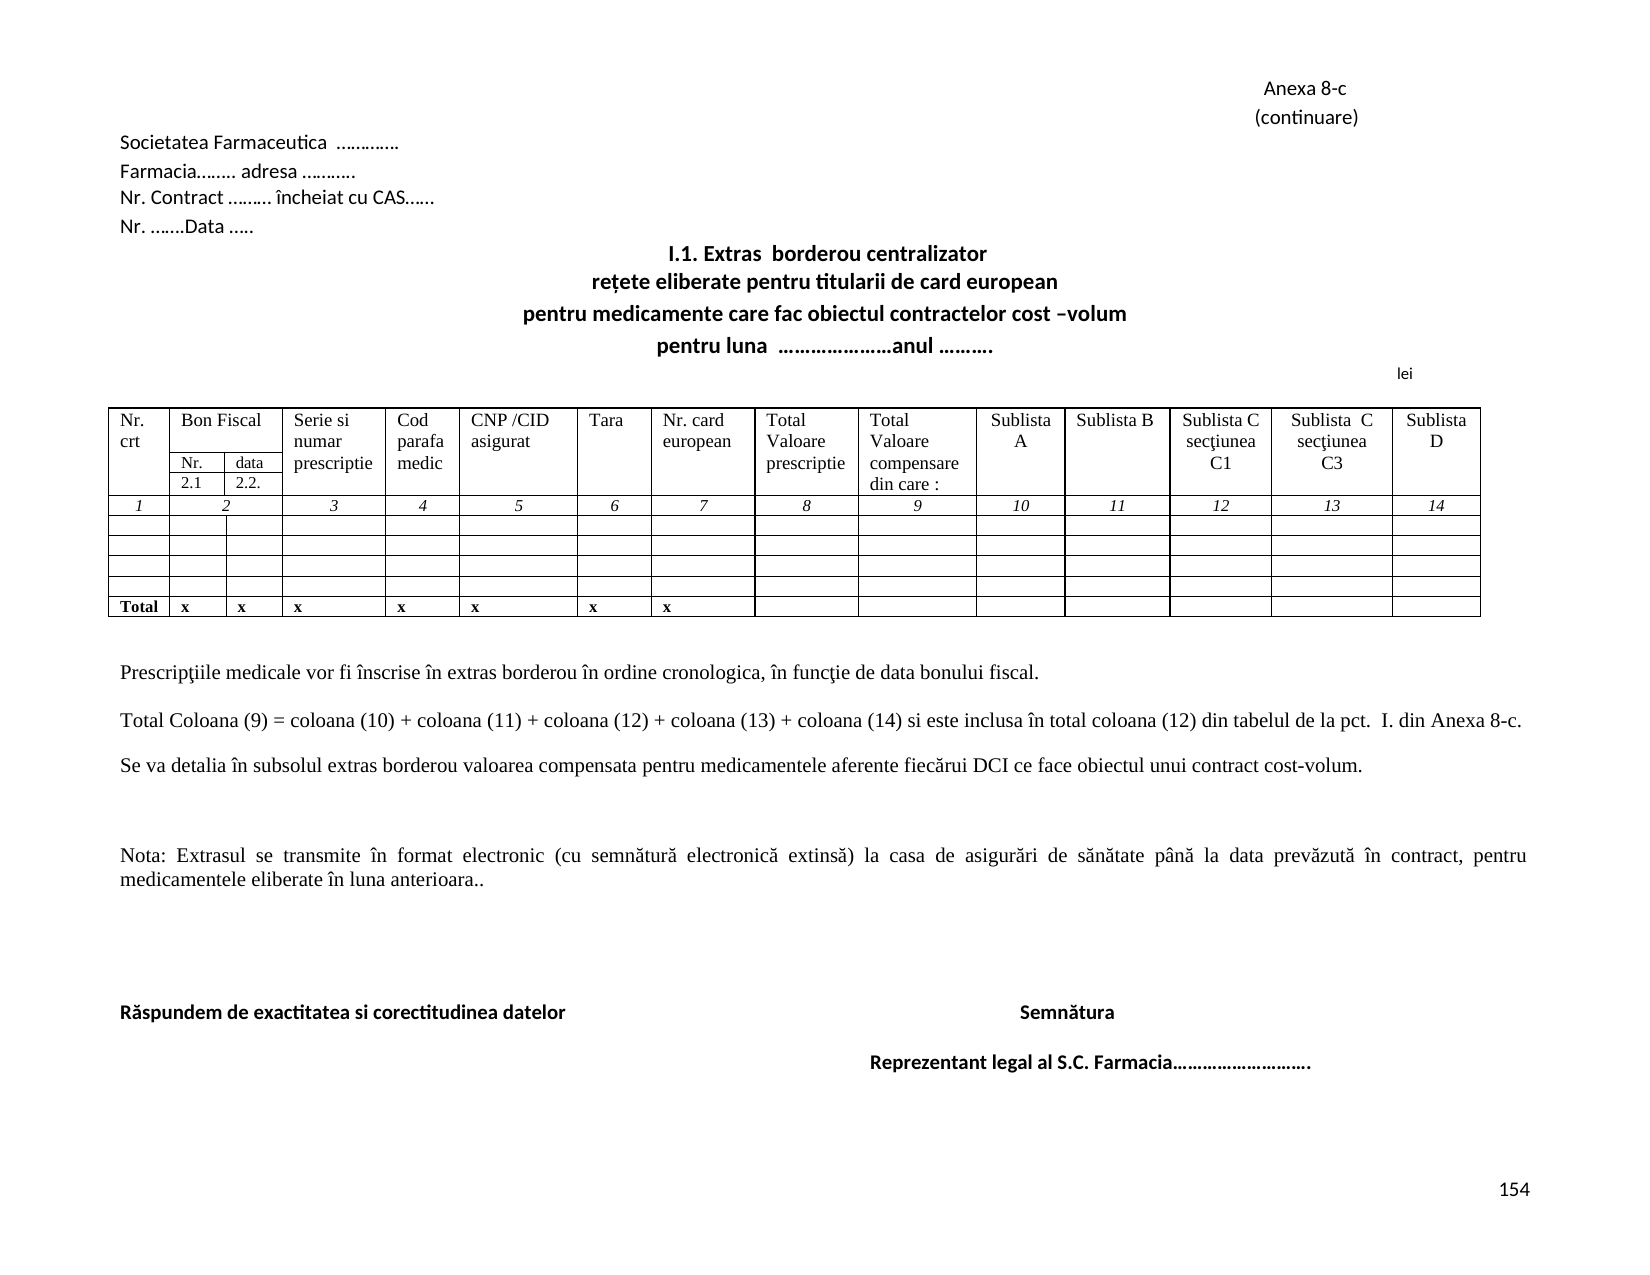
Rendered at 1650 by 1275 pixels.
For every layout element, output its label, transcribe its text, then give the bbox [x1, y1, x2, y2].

table_cell [756, 516, 858, 535]
text Farmacia…….. adresa ……….. [120, 159, 1530, 184]
table_cell [1066, 536, 1169, 555]
text Anexa 8-c [1170, 75, 1530, 100]
table_cell [859, 536, 976, 555]
table_cell [1393, 536, 1480, 555]
table_cell x [652, 597, 754, 616]
table_cell [170, 577, 226, 596]
text pentru luna …………………anul ………. [120, 331, 1530, 359]
table_cell [283, 556, 385, 576]
table_cell [460, 556, 577, 576]
table_cell [109, 516, 169, 535]
table_cell 13 [1272, 496, 1392, 515]
table_cell [977, 597, 1064, 616]
table_cell [1272, 536, 1392, 555]
table_cell [977, 516, 1064, 535]
table_cell [170, 516, 226, 535]
table_cell [1393, 597, 1480, 616]
table_cell [170, 556, 226, 576]
table_cell [283, 536, 385, 555]
table_cell [1066, 577, 1169, 596]
table_cell x [460, 597, 577, 616]
table_cell [227, 516, 282, 535]
table_header Sublista C secţiunea C1 [1171, 409, 1271, 495]
table_cell [578, 556, 651, 576]
table_cell [977, 556, 1064, 576]
table_cell [1393, 516, 1480, 535]
table_cell 14 [1393, 496, 1480, 515]
table_cell [652, 536, 754, 555]
text Nr. Contract ……… încheiat cu CAS…… [120, 184, 1530, 209]
table_cell [227, 577, 282, 596]
text (continuare) [120, 104, 1530, 129]
table_cell [1171, 577, 1271, 596]
text I.1. Extras borderou centralizator [120, 239, 1530, 267]
table_cell 3 [283, 496, 385, 515]
table_cell 9 [859, 496, 976, 515]
table_header Cod parafa medic [386, 409, 459, 495]
table_cell 1 [109, 496, 169, 515]
text Răspundem de exactitatea si corectitudinea datelor Semnătura [120, 999, 1530, 1025]
table_cell [859, 597, 976, 616]
table_cell [1272, 556, 1392, 576]
table_cell [1066, 597, 1169, 616]
table_cell [756, 556, 858, 576]
table_header Sublista B [1066, 409, 1169, 495]
table_cell data [225, 453, 282, 472]
table_cell [109, 577, 169, 596]
table_cell [283, 577, 385, 596]
text Total Coloana (9) = coloana (10) + coloana (11) + coloana (12) + coloana (13) + coloana (14) si este inclusa în total coloana (12) din tabelul de la pct. I. din Anexa 8-c. [120, 708, 1530, 732]
table_cell [386, 577, 459, 596]
text Nota: Extrasul se transmite în format electronic (cu semnătură electronică extinsă) la casa de asigurări de sănătate până la data prevăzută în contract, pentru medicamentele eliberate în luna anterioara.. [120, 843, 1530, 891]
table_cell [859, 516, 976, 535]
table_cell 4 [386, 496, 459, 515]
table_cell [460, 536, 577, 555]
table_cell x [578, 597, 651, 616]
text Prescripţiile medicale vor fi înscrise în extras borderou în ordine cronologica, în funcţie de data bonului fiscal. [120, 660, 1530, 684]
table_cell [460, 516, 577, 535]
table_cell [283, 516, 385, 535]
table_cell [1171, 556, 1271, 576]
table_cell x [386, 597, 459, 616]
table_cell [1393, 556, 1480, 576]
text lei [120, 363, 1530, 384]
table_header Nr. crt [109, 409, 169, 495]
text Reprezentant legal al S.C. Farmacia………………………. [120, 1049, 1530, 1075]
table_cell [756, 597, 858, 616]
table_cell [1066, 556, 1169, 576]
table_cell Total [109, 597, 169, 616]
table_cell [977, 577, 1064, 596]
table_cell [460, 577, 577, 596]
table_cell 2.1 [170, 473, 224, 495]
table_cell [1171, 536, 1271, 555]
text Se va detalia în subsolul extras borderou valoarea compensata pentru medicamentele aferente fiecărui DCI ce face obiectul unui contract cost-volum. [120, 753, 1530, 777]
table_cell [1066, 516, 1169, 535]
table_header Nr. card european [652, 409, 754, 495]
table_cell 6 [578, 496, 651, 515]
table_header Total Valoare compensare din care : [859, 409, 976, 495]
table_cell 11 [1066, 496, 1169, 515]
table_cell [109, 536, 169, 555]
table_cell [386, 516, 459, 535]
table_cell [977, 536, 1064, 555]
table_header Sublista D [1393, 409, 1480, 495]
table_cell 7 [652, 496, 754, 515]
table_cell [652, 516, 754, 535]
table_cell 5 [460, 496, 577, 515]
table_cell [109, 556, 169, 576]
table_header Sublista A [977, 409, 1064, 495]
table_header Bon Fiscal [170, 409, 282, 452]
table_cell 10 [977, 496, 1064, 515]
table_cell [1171, 597, 1271, 616]
table_cell [1171, 516, 1271, 535]
table_cell [1272, 597, 1392, 616]
table_cell 2.2. [225, 473, 282, 495]
table_cell [1393, 577, 1480, 596]
table_cell [170, 536, 226, 555]
table_cell [1272, 516, 1392, 535]
table_cell [386, 536, 459, 555]
table_cell x [283, 597, 385, 616]
table_header Sublista C secţiunea C3 [1272, 409, 1392, 495]
text Nr. …….Data ….. [120, 213, 1530, 239]
table_cell [578, 577, 651, 596]
text Societatea Farmaceutica …………. [120, 129, 1530, 155]
table_cell [227, 556, 282, 576]
table_cell Nr. [170, 453, 224, 472]
table_cell [578, 516, 651, 535]
table_cell [859, 556, 976, 576]
table_cell [652, 577, 754, 596]
table_header Total Valoare prescriptie [756, 409, 858, 495]
table_cell x [227, 597, 282, 616]
table_cell [578, 536, 651, 555]
table_cell [386, 556, 459, 576]
table_cell 8 [756, 496, 858, 515]
table_cell [756, 577, 858, 596]
table_cell [859, 577, 976, 596]
table_header CNP /CID asigurat [460, 409, 577, 495]
table_cell [227, 536, 282, 555]
table_cell 2 [170, 496, 282, 515]
table_cell 12 [1171, 496, 1271, 515]
table_cell x [170, 597, 226, 616]
table_cell [652, 556, 754, 576]
table_header Serie si numar prescriptie [283, 409, 385, 495]
table_header Tara [578, 409, 651, 495]
list pentru medicamente care fac obiectul contractelor cost –volum [120, 299, 1530, 327]
table_cell [756, 536, 858, 555]
list reţete eliberate pentru titularii de card european [120, 267, 1530, 295]
table_cell [1272, 577, 1392, 596]
